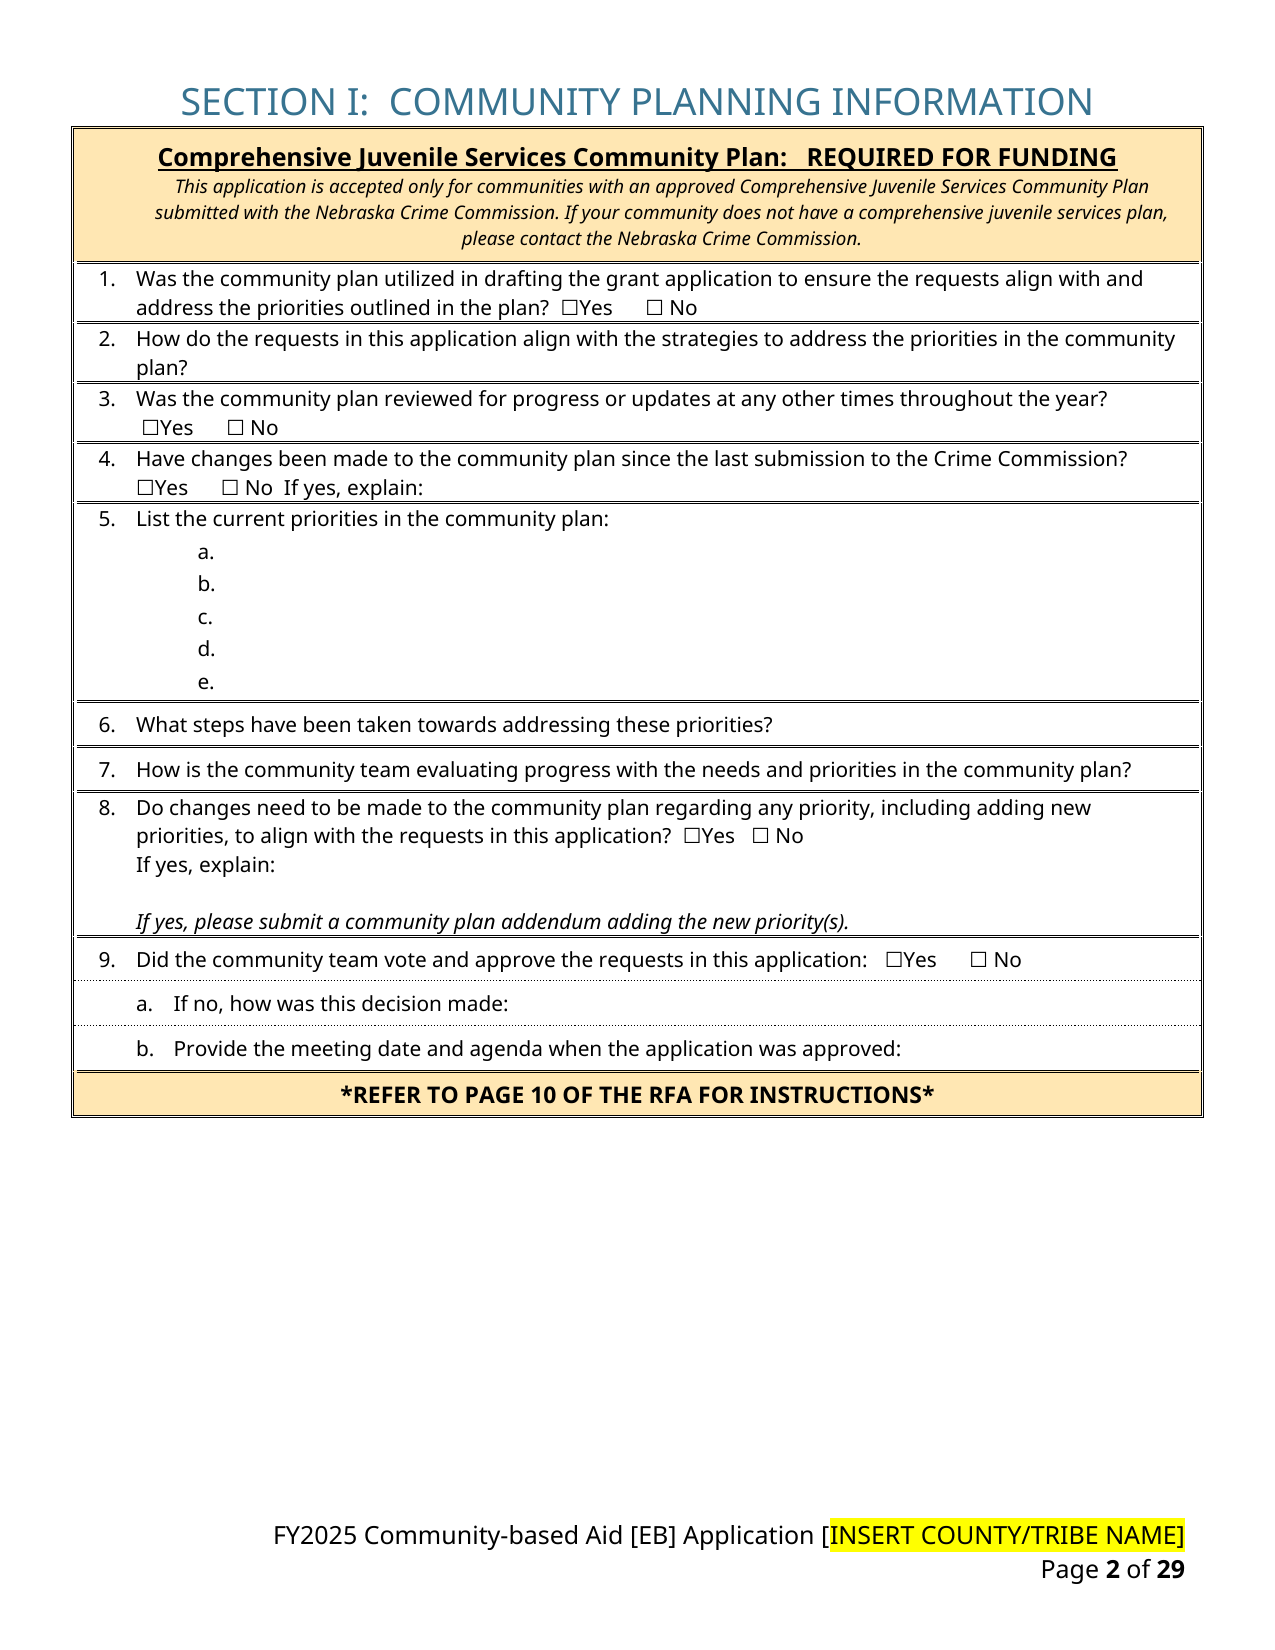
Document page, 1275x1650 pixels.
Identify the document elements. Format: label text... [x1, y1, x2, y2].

table_cell Was the community plan reviewed for progress or updates at any other times throughout the year? Yes No [73, 381, 1202, 441]
table_header Comprehensive Juvenile Services Community Plan: REQUIRED FOR FUNDING This application is accepted only for communities with an approved Comprehensive Juvenile Services Community Plan submitted with the Nebraska Crime Commission. If your community does not have a comprehensive juvenile services plan, please contact the Nebraska Crime Commission. [74, 129, 1201, 261]
table_cell Was the community plan utilized in drafting the grant application to ensure the requests align with and address the priorities outlined in the plan? Yes No [73, 261, 1202, 321]
subtitle SECTION I: COMMUNITY PLANNING INFORMATION [90, 75, 1185, 126]
table_cell Do changes need to be made to the community plan regarding any priority, including adding new priorities, to align with the requests in this application? Yes No If yes, explain: If yes, please submit a community plan addendum adding the new priority(s). [73, 790, 1202, 935]
table_cell List the current priorities in the community plan: [73, 501, 1202, 700]
table_cell What steps have been taken towards addressing these priorities? [73, 700, 1202, 745]
table_cell If no, how was this decision made: [74, 980, 1201, 1025]
table_cell Have changes been made to the community plan since the last submission to the Crime Commission? Yes No If yes, explain: [73, 441, 1202, 501]
table_cell How do the requests in this application align with the strategies to address the priorities in the community plan? [73, 321, 1202, 381]
table_cell How is the community team evaluating progress with the needs and priorities in the community plan? [73, 745, 1202, 790]
table_cell Did the community team vote and approve the requests in this application: Yes No [73, 935, 1202, 980]
table_cell *REFER TO PAGE 10 OF THE RFA FOR INSTRUCTIONS* [73, 1070, 1202, 1115]
table_cell Provide the meeting date and agenda when the application was approved: [74, 1025, 1201, 1070]
